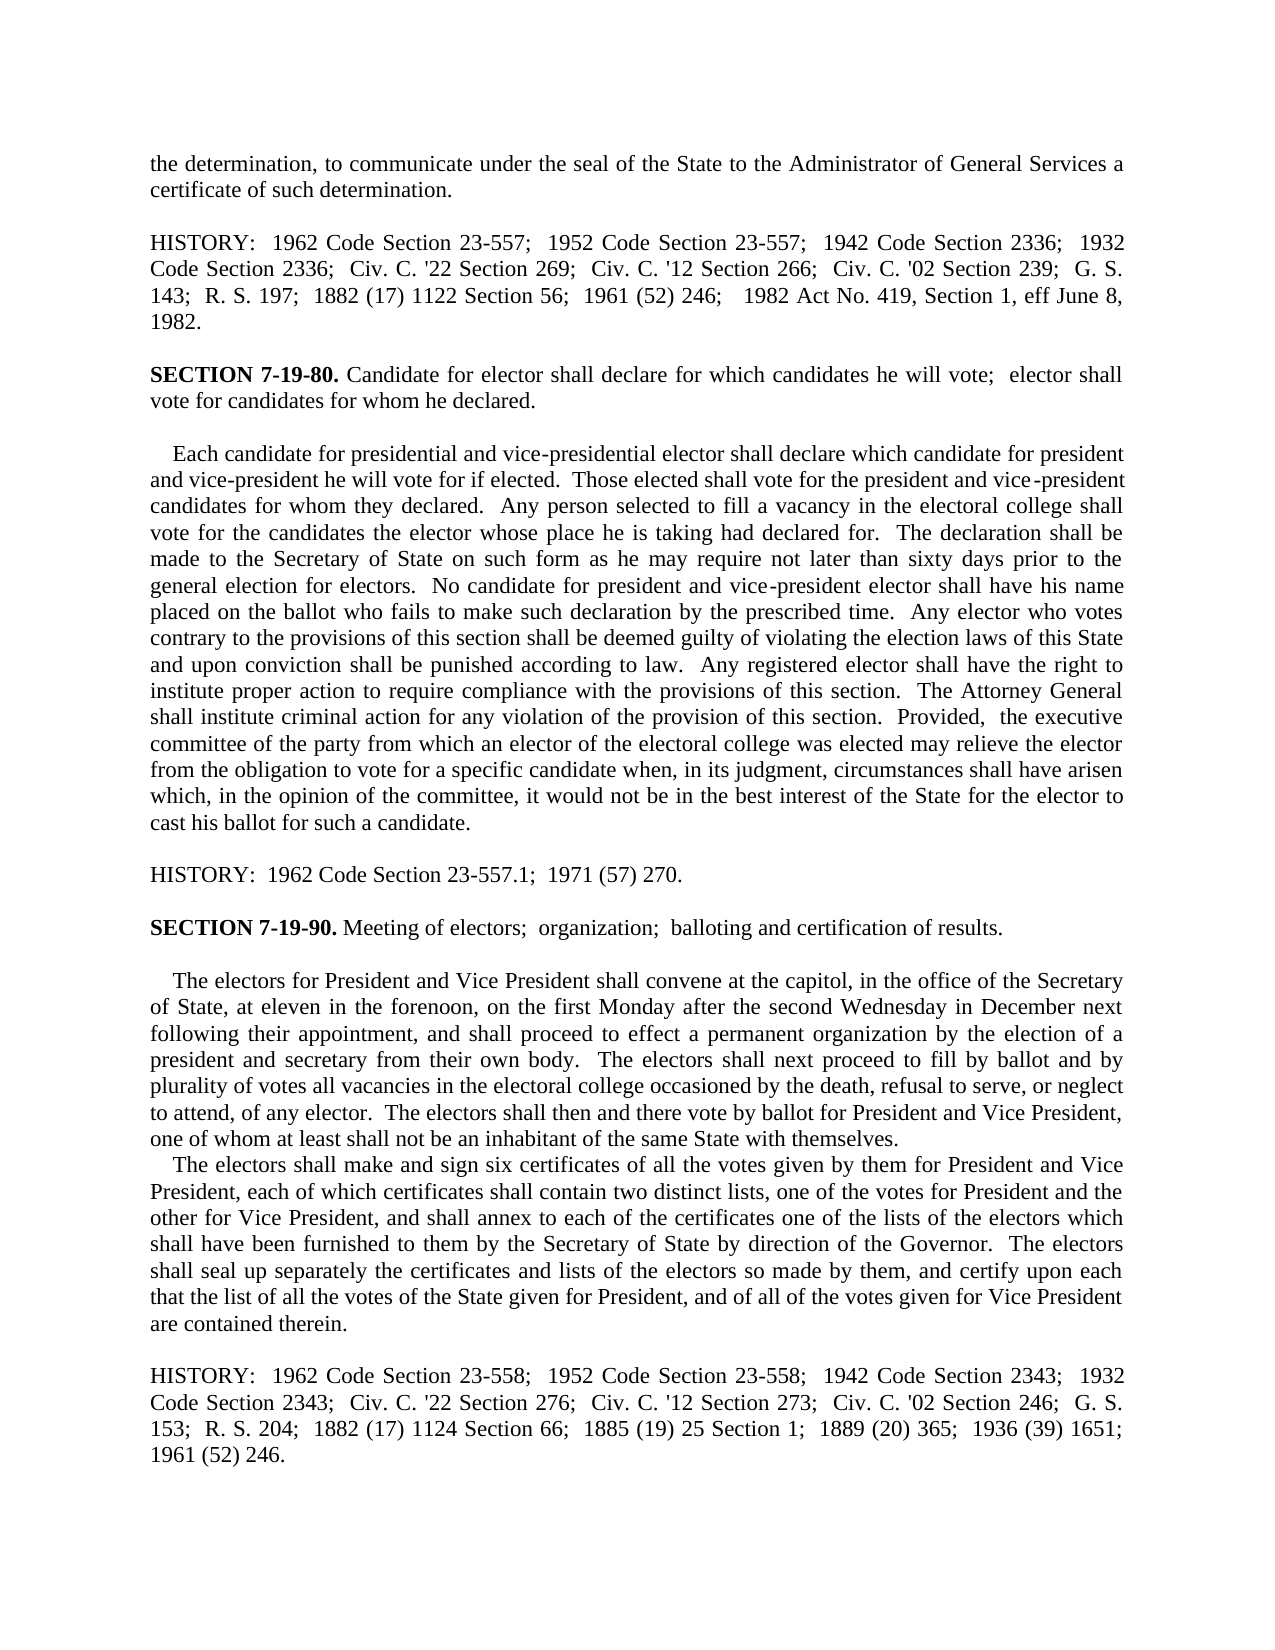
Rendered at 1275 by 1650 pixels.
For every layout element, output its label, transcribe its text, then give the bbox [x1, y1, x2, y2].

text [150, 150, 1125, 203]
text HISTORY: 1962 Code Section 23-557; 1952 Code Section 23-557; 1942 Code Section 2336; 1932 Code Section 2336; Civ. C. '22 Section 269; Civ. C. '12 Section 266; Civ. C. '02 Section 239; G. S. 143; R. S. 197; 1882 (17) 1122 Section 56; 1961 (52) 246; 1982 Act No. 419, Section 1, eff June 8, 1982. [150, 229, 1125, 334]
text SECTION 7-19-80. Candidate for elector shall declare for which candidates he will vote; elector shall vote for candidates for whom he declared. [150, 361, 1125, 413]
text Each candidate for presidential and vice-presidential elector shall declare which candidate for president and vice-president he will vote for if elected. Those elected shall vote for the president and vice-president candidates for whom they declared. Any person selected to fill a vacancy in the electoral college shall vote for the candidates the elector whose place he is taking had declared for. The declaration shall be made to the Secretary of State on such form as he may require not later than sixty days prior to the general election for electors. No candidate for president and vice-president elector shall have his name placed on the ballot who fails to make such declaration by the prescribed time. Any elector who votes contrary to the provisions of this section shall be deemed guilty of violating the election laws of this State and upon conviction shall be punished according to law. Any registered elector shall have the right to institute proper action to require compliance with the provisions of this section. The Attorney General shall institute criminal action for any violation of the provision of this section. Provided, the executive committee of the party from which an elector of the electoral college was elected may relieve the elector from the obligation to vote for a specific candidate when, in its judgment, circumstances shall have arisen which, in the opinion of the committee, it would not be in the best interest of the State for the elector to cast his ballot for such a candidate. [150, 440, 1125, 835]
text SECTION 7-19-90. Meeting of electors; organization; balloting and certification of results. [150, 914, 1125, 941]
text HISTORY: 1962 Code Section 23-557.1; 1971 (57) 270. [150, 862, 1125, 888]
text The electors for President and Vice President shall convene at the capitol, in the office of the Secretary of State, at eleven in the forenoon, on the first Monday after the second Wednesday in December next following their appointment, and shall proceed to effect a permanent organization by the election of a president and secretary from their own body. The electors shall next proceed to fill by ballot and by plurality of votes all vacancies in the electoral college occasioned by the death, refusal to serve, or neglect to attend, of any elector. The electors shall then and there vote by ballot for President and Vice President, one of whom at least shall not be an inhabitant of the same State with themselves. [150, 967, 1125, 1151]
text HISTORY: 1962 Code Section 23-558; 1952 Code Section 23-558; 1942 Code Section 2343; 1932 Code Section 2343; Civ. C. '22 Section 276; Civ. C. '12 Section 273; Civ. C. '02 Section 246; G. S. 153; R. S. 204; 1882 (17) 1124 Section 66; 1885 (19) 25 Section 1; 1889 (20) 365; 1936 (39) 1651; 1961 (52) 246. [150, 1362, 1125, 1468]
text The electors shall make and sign six certificates of all the votes given by them for President and Vice President, each of which certificates shall contain two distinct lists, one of the votes for President and the other for Vice President, and shall annex to each of the certificates one of the lists of the electors which shall have been furnished to them by the Secretary of State by direction of the Governor. The electors shall seal up separately the certificates and lists of the electors so made by them, and certify upon each that the list of all the votes of the State given for President, and of all of the votes given for Vice President are contained therein. [150, 1151, 1125, 1336]
